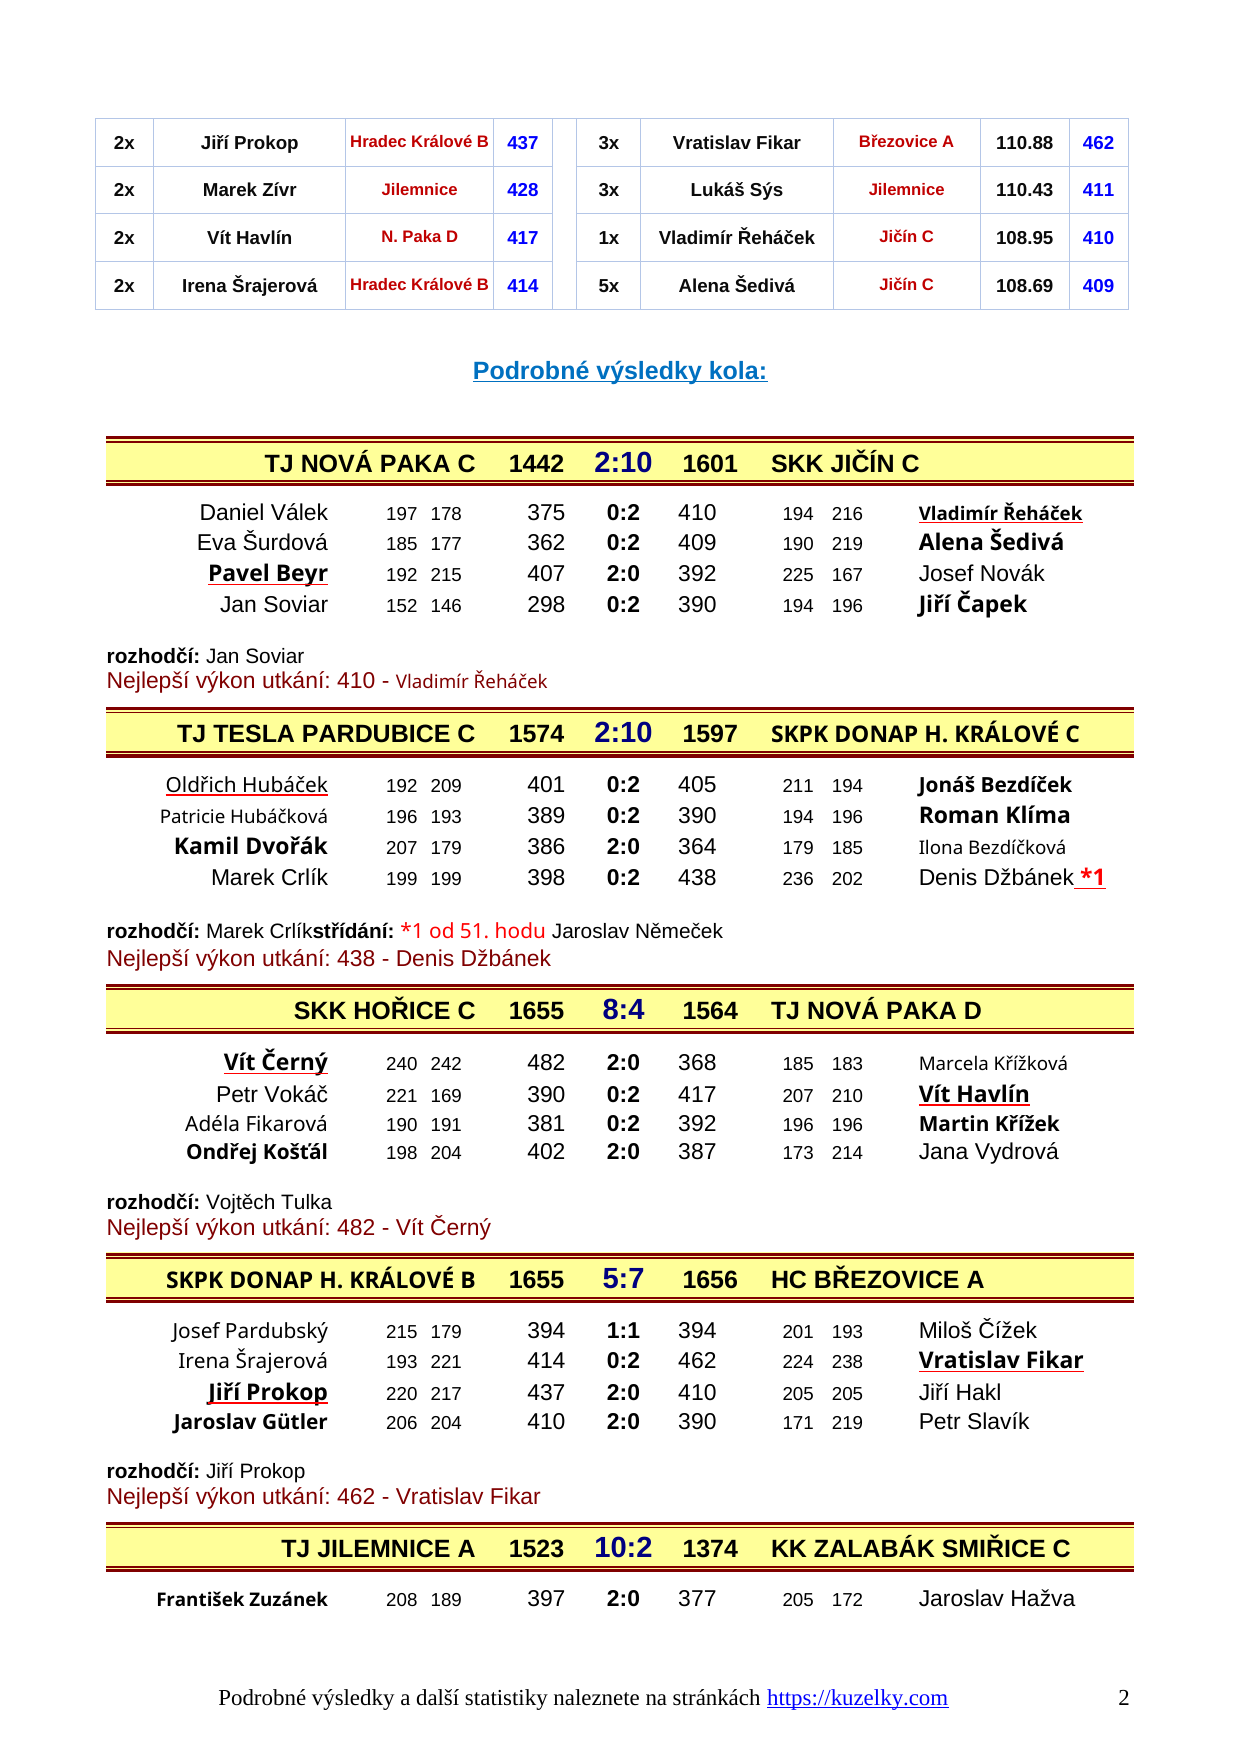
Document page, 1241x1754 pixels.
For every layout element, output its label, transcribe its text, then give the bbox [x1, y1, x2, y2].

text Petr Vokáč 221 169 390 0:2 417 207 210 Vít Havlín [106, 1078, 1134, 1109]
table_cell 5x [577, 262, 640, 308]
text Ondřej Košťál 198 204 402 2:0 387 173 214 Jana Vydrová [106, 1137, 1134, 1166]
table_cell Jiří Prokop [154, 119, 345, 166]
table_cell 110.88 [981, 119, 1069, 166]
table_cell 3x [577, 167, 640, 213]
table_cell Hradec Králové B [346, 119, 493, 166]
text rozhodčí: Marek Crlíkstřídání: *1 od 51. hodu Jaroslav Němeček [106, 916, 1134, 945]
table_cell Jilemnice [834, 167, 980, 213]
table_cell 3x [577, 119, 640, 166]
text rozhodčí: Vojtěch Tulka [106, 1190, 1134, 1214]
table_cell Marek Zívr [154, 167, 345, 213]
table_cell 2x [96, 214, 153, 261]
text Adéla Fikarová 190 191 381 0:2 392 196 196 Martin Křížek [106, 1109, 1134, 1137]
text Kamil Dvořák 207 179 386 2:0 364 179 185 Ilona Bezdíčková [106, 830, 1134, 861]
table_cell 417 [494, 214, 552, 261]
text Daniel Válek 197 178 375 0:2 410 194 216 Vladimír Řeháček [106, 499, 1134, 526]
text Podrobné výsledky kola: [94, 356, 1145, 385]
text Nejlepší výkon utkání: 482 - Vít Černý [106, 1214, 1134, 1240]
table_cell Alena Šedivá [641, 262, 833, 308]
table_cell Jičín C [834, 214, 980, 261]
text rozhodčí: Jan Soviar [106, 643, 1134, 667]
table_cell 1x [577, 214, 640, 261]
table_cell 462 [1070, 119, 1128, 166]
text TJ Jilemnice A 1523 10:2 1374 KK Zalabák Smiřice C [106, 1528, 1134, 1566]
text TJ Tesla Pardubice C 1574 2:10 1597 SKPK DONAP H. Králové C [106, 713, 1134, 751]
table_cell 414 [494, 262, 552, 308]
table_cell Vladimír Řeháček [641, 214, 833, 261]
text Pavel Beyr 192 215 407 2:0 392 225 167 Josef Novák [106, 557, 1134, 588]
text František Zuzánek 208 189 397 2:0 377 205 172 Jaroslav Hažva [106, 1585, 1134, 1612]
table_cell N. Paka D [346, 214, 493, 261]
text TJ Nová Paka C 1442 2:10 1601 SKK Jičín C [106, 443, 1134, 480]
table_cell Lukáš Sýs [641, 167, 833, 213]
table_cell 411 [1070, 167, 1128, 213]
text SKK Hořice C 1655 8:4 1564 TJ Nová Paka D [106, 990, 1134, 1028]
text Irena Šrajerová 193 221 414 0:2 462 224 238 Vratislav Fikar [106, 1344, 1134, 1376]
table_cell Irena Šrajerová [154, 262, 345, 308]
table_cell 108.69 [981, 262, 1069, 308]
text Jaroslav Gütler 206 204 410 2:0 390 171 219 Petr Slavík [106, 1407, 1134, 1435]
table_cell 108.95 [981, 214, 1069, 261]
text Jan Soviar 152 146 298 0:2 390 194 196 Jiří Čapek [106, 588, 1134, 619]
table_cell Hradec Králové B [346, 262, 493, 308]
text Eva Šurdová 185 177 362 0:2 409 190 219 Alena Šedivá [106, 526, 1134, 557]
table_cell Vratislav Fikar [641, 119, 833, 166]
table_cell Jičín C [834, 262, 980, 308]
text SKPK DONAP H. Králové B 1655 5:7 1656 HC Březovice A [106, 1259, 1134, 1297]
text Nejlepší výkon utkání: 438 - Denis Džbánek [106, 945, 1134, 971]
text Vít Černý 240 242 482 2:0 368 185 183 Marcela Křížková [106, 1046, 1134, 1078]
table_cell Vít Havlín [154, 214, 345, 261]
table_cell 428 [494, 167, 552, 213]
table_cell 2x [96, 167, 153, 213]
text Nejlepší výkon utkání: 462 - Vratislav Fikar [106, 1483, 1134, 1509]
table_cell 2x [96, 262, 153, 308]
table_cell 110.43 [981, 167, 1069, 213]
table_cell Jilemnice [346, 167, 493, 213]
text Marek Crlík 199 199 398 0:2 438 236 202 Denis Džbánek *1 [106, 861, 1134, 892]
text Oldřich Hubáček 192 209 401 0:2 405 211 194 Jonáš Bezdíček [106, 770, 1134, 799]
table_cell 2x [96, 119, 153, 166]
table_cell 437 [494, 119, 552, 166]
text Josef Pardubský 215 179 394 1:1 394 201 193 Miloš Čížek [106, 1316, 1134, 1344]
table_cell 409 [1070, 262, 1128, 308]
text Nejlepší výkon utkání: 410 - Vladimír Řeháček [106, 667, 1134, 694]
text Jiří Prokop 220 217 437 2:0 410 205 205 Jiří Hakl [106, 1376, 1134, 1407]
text rozhodčí: Jiří Prokop [106, 1459, 1134, 1483]
text Patricie Hubáčková 196 193 389 0:2 390 194 196 Roman Klíma [106, 799, 1134, 830]
table_cell Březovice A [834, 119, 980, 166]
table_cell 410 [1070, 214, 1128, 261]
